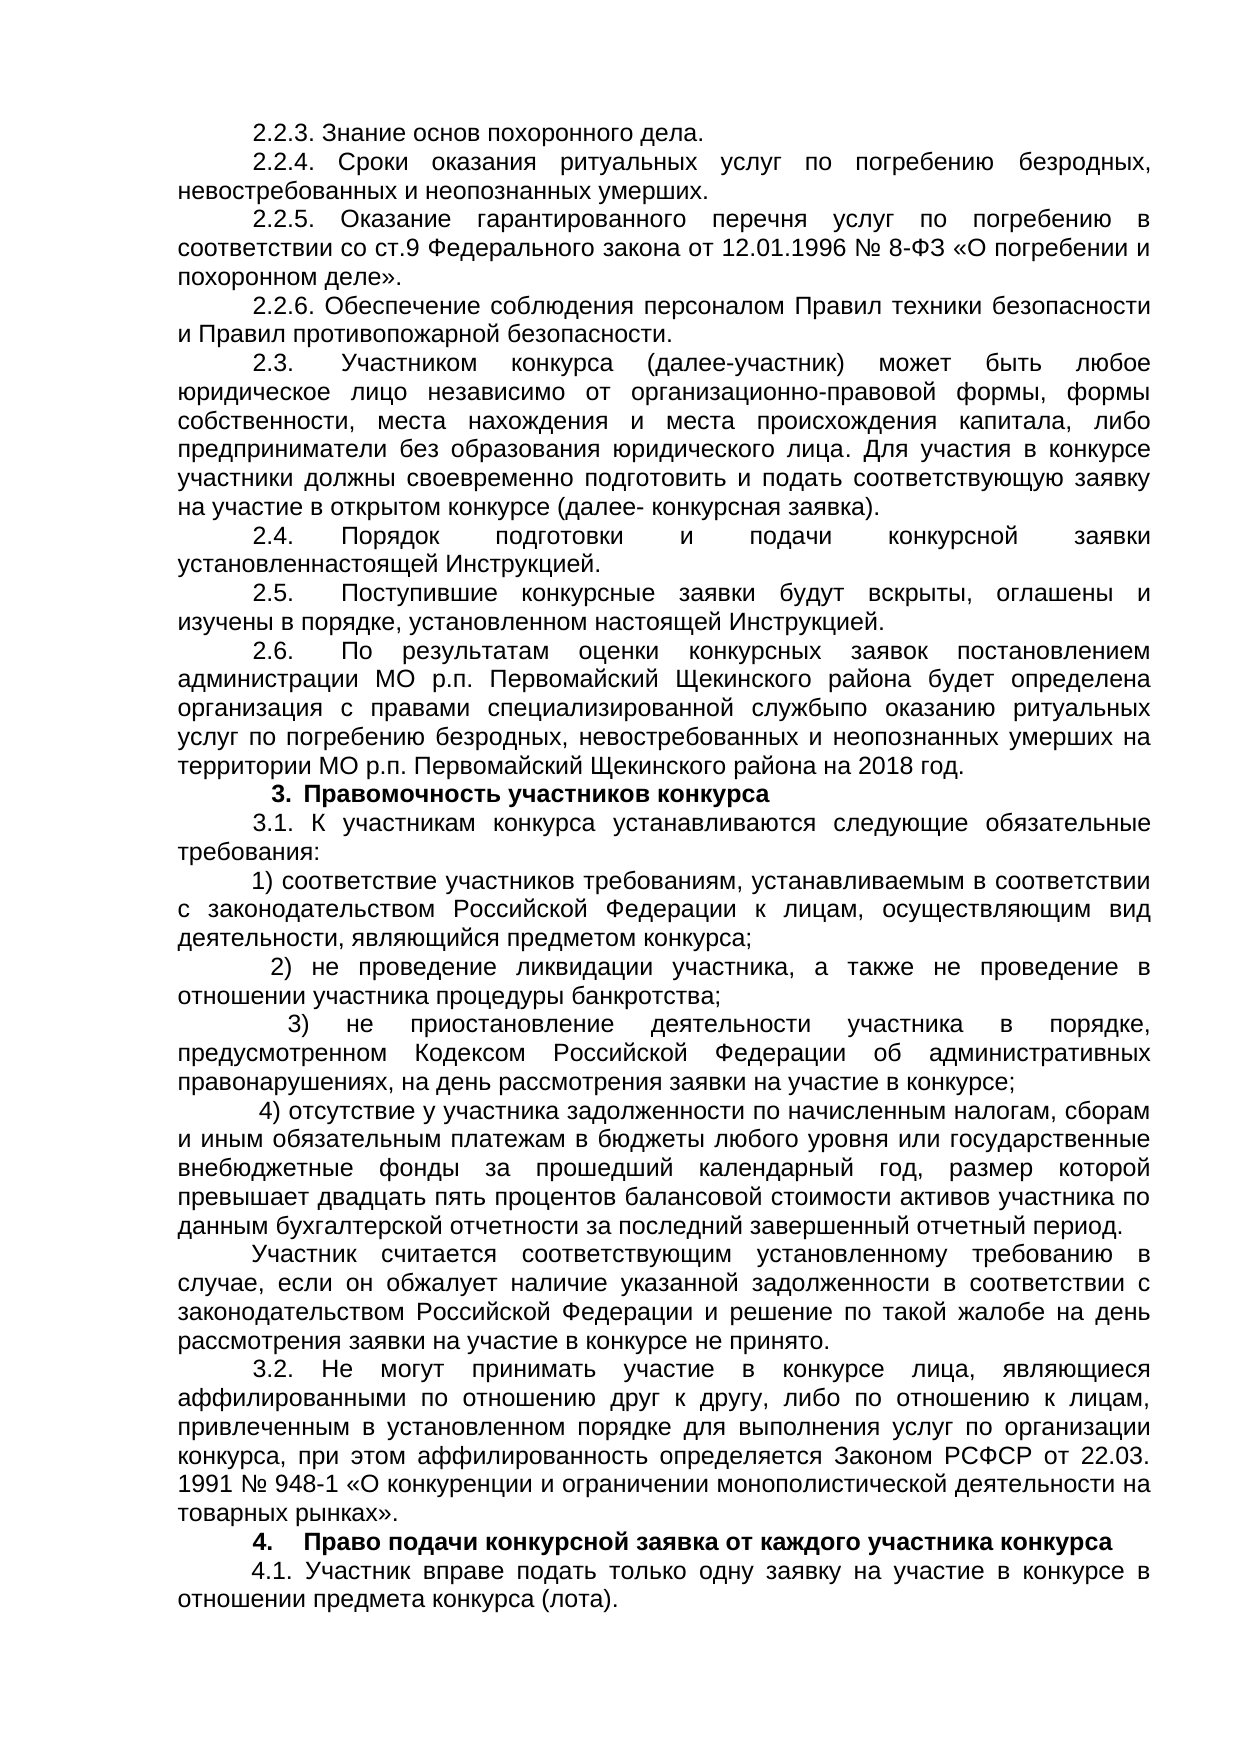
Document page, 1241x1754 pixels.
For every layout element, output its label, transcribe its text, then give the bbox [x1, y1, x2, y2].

text 2.2.3. Знание основ похоронного дела. [177, 118, 1152, 147]
text 3.1. К участникам конкурса устанавливаются следующие обязательные требования: [177, 808, 1152, 866]
text 4) отсутствие у участника задолженности по начисленным налогам, сборам и иным обязательным платежам в бюджеты любого уровня или государственные внебюджетные фонды за прошедший календарный год, размер которой превышает двадцать пять процентов балансовой стоимости активов участника по данным бухгалтерской отчетности за последний завершенный отчетный период. [177, 1096, 1152, 1239]
text 1) соответствие участников требованиям, устанавливаемым в соответствии с законодательством Российской Федерации к лицам, осуществляющим вид деятельности, являющийся предметом конкурса; [177, 866, 1152, 952]
list Участником конкурса (далее-участник) может быть любое юридическое лицо независимо от организационно-правовой формы, формы собственности, места нахождения и места происхождения капитала, либо предприниматели без образования юридического лица. Для участия в конкурсе участники должны своевременно подготовить и подать соответствующую заявку на участие в открытом конкурсе (далее- конкурсная заявка). [177, 348, 1152, 521]
text 3) не приостановление деятельности участника в порядке, предусмотренном Кодексом Российской Федерации об административных правонарушениях, на день рассмотрения заявки на участие в конкурсе; [177, 1009, 1152, 1096]
list Поступившие конкурсные заявки будут вскрыты, оглашены и изучены в порядке, установленном настоящей Инструкцией. [177, 578, 1152, 636]
text 3.2. Не могут принимать участие в конкурсе лица, являющиеся аффилированными по отношению друг к другу, либо по отношению к лицам, привлеченным в установленном порядке для выполнения услуг по организации конкурса, при этом аффилированность определяется Законом РСФСР от 22.03. 1991 № 948-1 «О конкуренции и ограничении монополистической деятельности на товарных рынках». [177, 1354, 1152, 1527]
list Правомочность участников конкурса [177, 779, 1152, 808]
text 2.2.5. Оказание гарантированного перечня услуг по погребению в соответствии со ст.9 Федерального закона от 12.01.1996 № 8-ФЗ «О погребении и похоронном деле». [177, 204, 1152, 291]
list По результатам оценки конкурсных заявок постановлением администрации МО р.п. Первомайский Щекинского района будет определена организация с правами специализированной службыпо оказанию ритуальных услуг по погребению безродных, невостребованных и неопознанных умерших на территории МО р.п. Первомайский Щекинского района на 2018 год. [177, 636, 1152, 779]
text 4.1. Участник вправе подать только одну заявку на участие в конкурсе в отношении предмета конкурса (лота). [177, 1556, 1152, 1613]
text 2.2.4. Сроки оказания ритуальных услуг по погребению безродных, невостребованных и неопознанных умерших. [177, 147, 1152, 204]
text 2) не проведение ликвидации участника, а также не проведение в отношении участника процедуры банкротства; [177, 952, 1152, 1009]
text 2.2.6. Обеспечение соблюдения персоналом Правил техники безопасности и Правил противопожарной безопасности. [177, 291, 1152, 348]
list Порядок подготовки и подачи конкурсной заявки установленнастоящей Инструкцией. [177, 521, 1152, 578]
list Право подачи конкурсной заявка от каждого участника конкурса [177, 1527, 1152, 1556]
text Участник считается соответствующим установленному требованию в случае, если он обжалует наличие указанной задолженности в соответствии с законодательством Российской Федерации и решение по такой жалобе на день рассмотрения заявки на участие в конкурсе не принято. [177, 1239, 1152, 1354]
